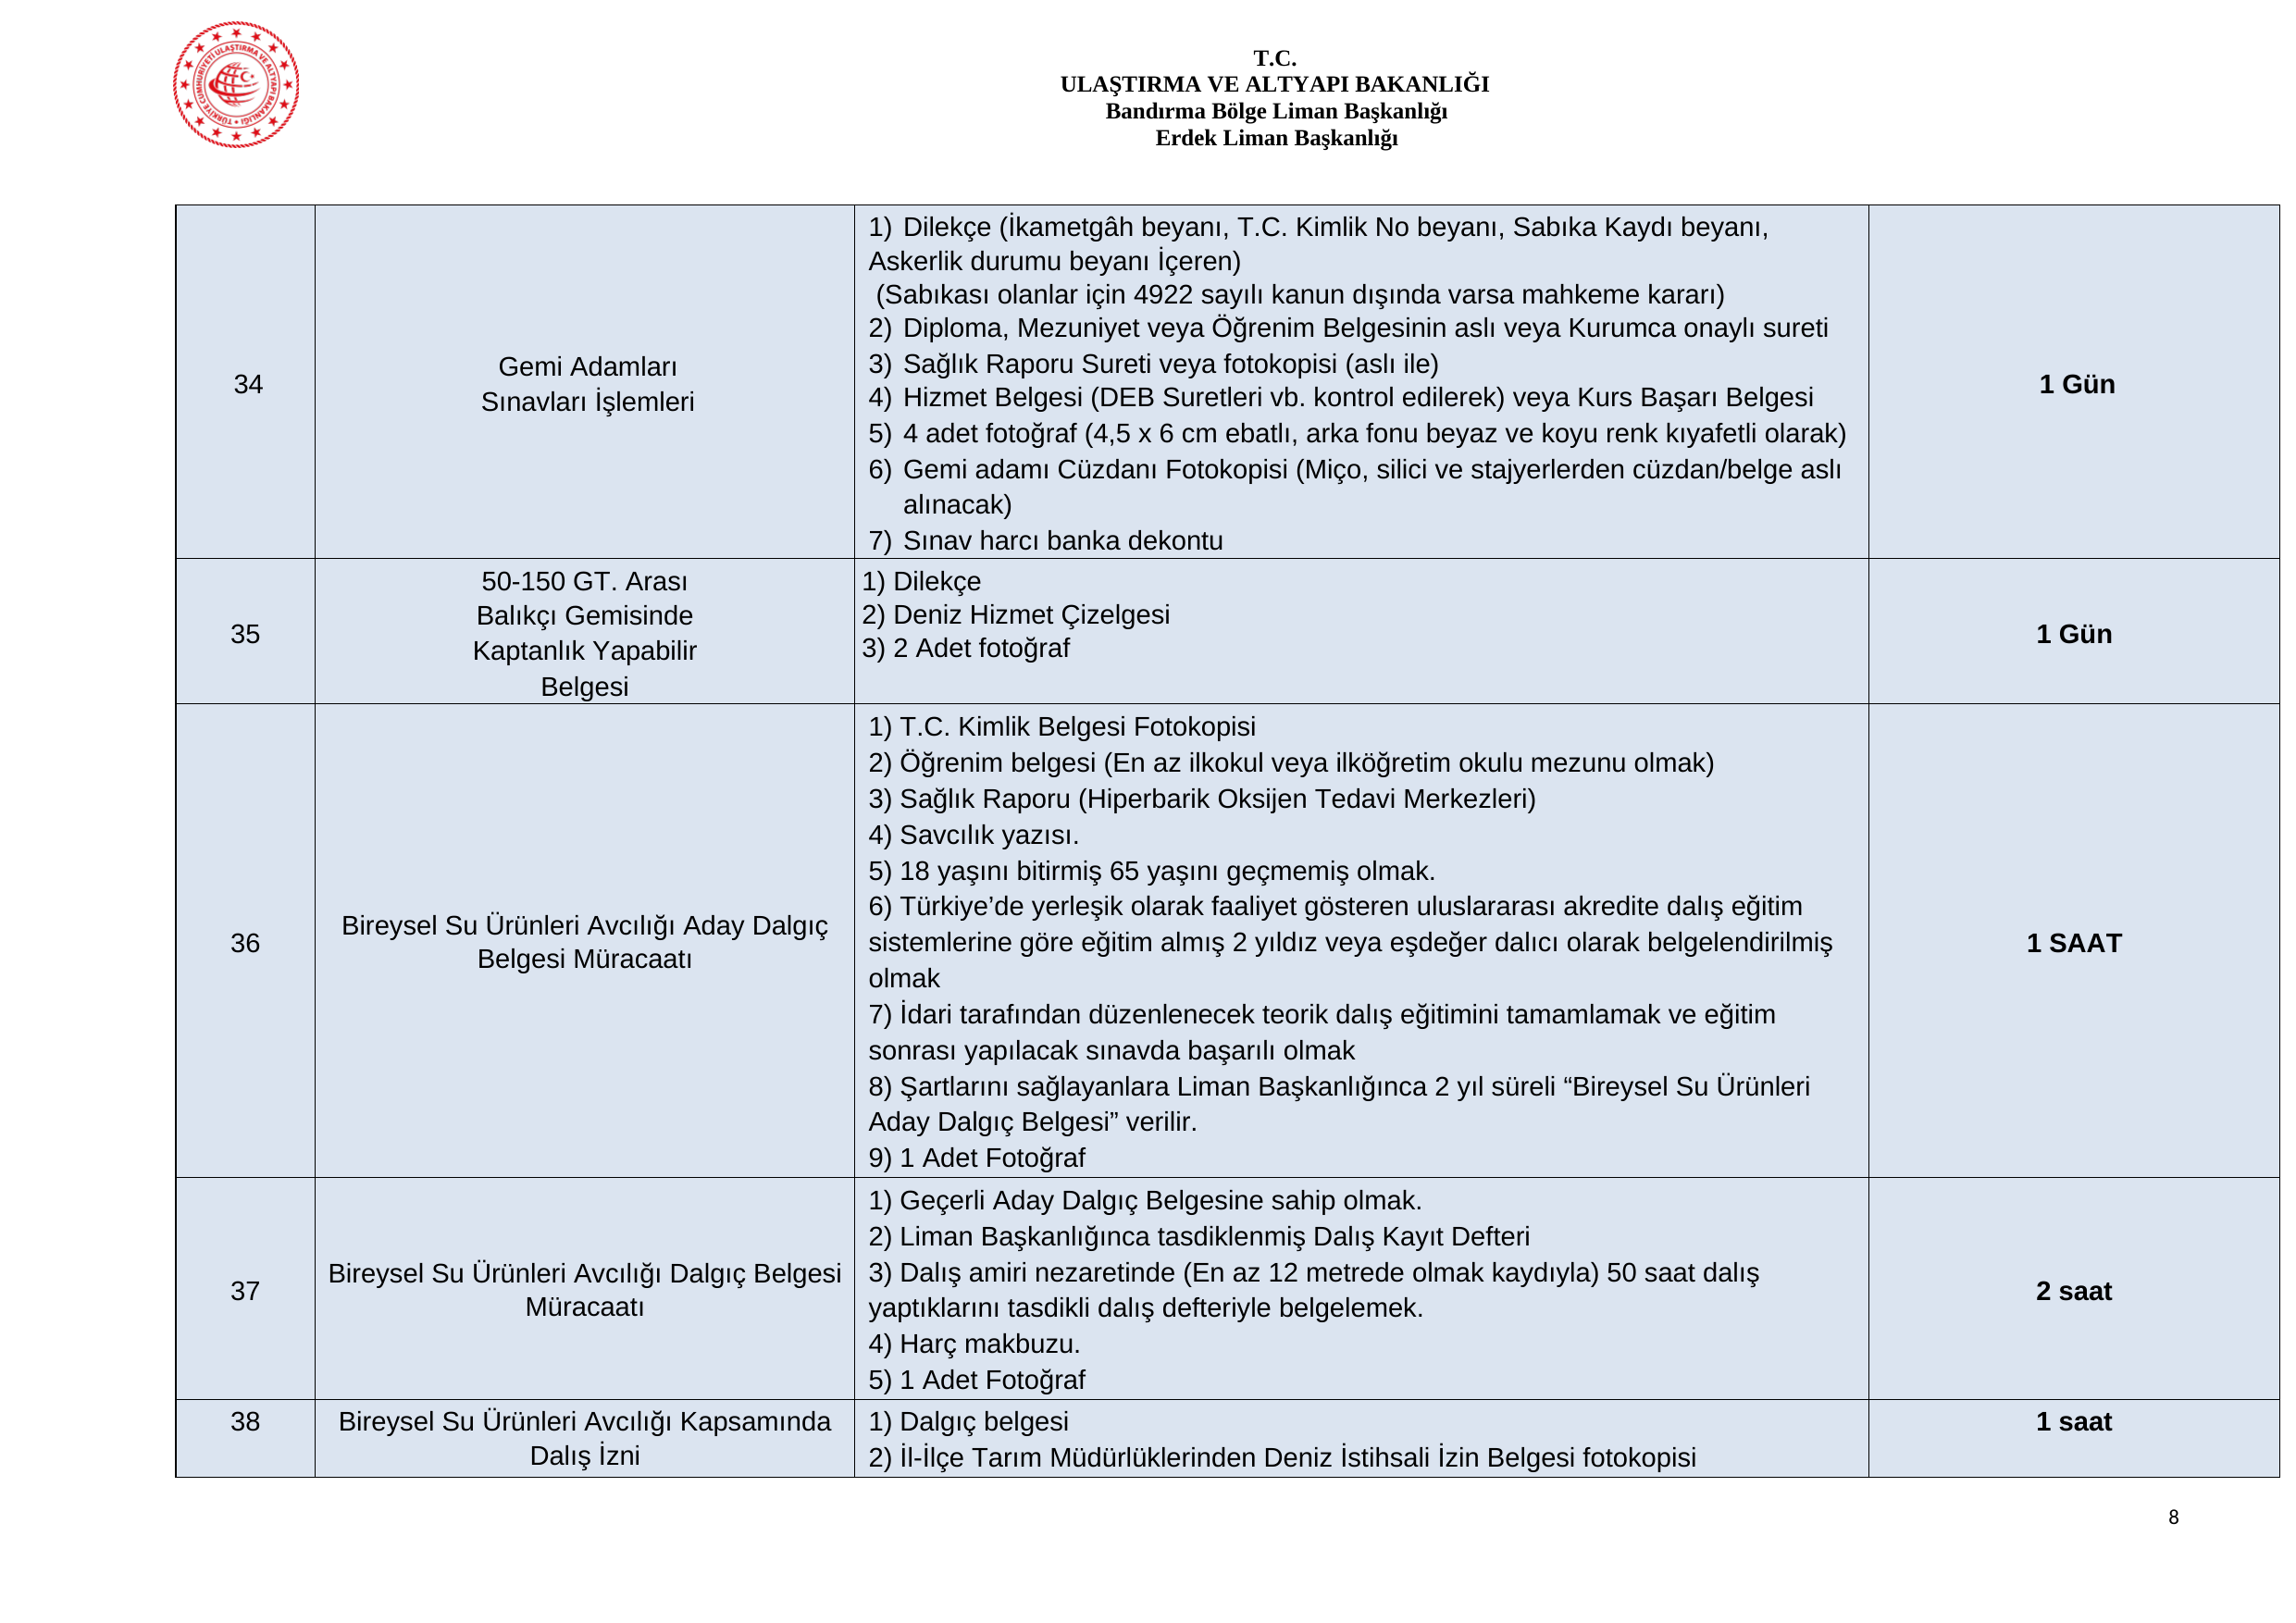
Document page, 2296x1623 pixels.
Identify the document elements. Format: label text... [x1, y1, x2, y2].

table_cell 1 SAAT [1869, 704, 2279, 1177]
table_cell Bireysel Su Ürünleri Avcılığı Aday Dalgıç Belgesi Müracaatı [316, 704, 854, 1177]
table_cell 1) Geçerli Aday Dalgıç Belgesine sahip olmak. 2) Liman Başkanlığınca tasdiklenmiş Dalış Kayıt Defteri 3) Dalış amiri nezaretinde (En az 12 metrede olmak kaydıyla) 50 saat dalış yaptıklarını tasdikli dalış defteriyle belgelemek. 4) Harç makbuzu. 5) 1 Adet Fotoğraf [855, 1178, 1868, 1399]
table_cell Gemi Adamları Sınavları İşlemleri [316, 205, 854, 558]
picture [173, 21, 299, 148]
table_cell 1) Dilekçe 2) Deniz Hizmet Çizelgesi 3) 2 Adet fotoğraf [855, 559, 1868, 703]
table_cell 1 Gün [1869, 205, 2279, 558]
table_cell 50-150 GT. Arası Balıkçı Gemisinde Kaptanlık Yapabilir Belgesi [316, 559, 854, 703]
table_cell 35 [177, 559, 315, 703]
table_cell 38 [177, 1400, 315, 1477]
table_cell 37 [177, 1178, 315, 1399]
table_cell Dilekçe (İkametgâh beyanı, T.C. Kimlik No beyanı, Sabıka Kaydı beyanı, Askerlik durumu beyanı İçeren) (Sabıkası olanlar için 4922 sayılı kanun dışında varsa mahkeme kararı) Diploma, Mezuniyet veya Öğrenim Belgesinin aslı veya Kurumca onaylı sureti Sağlık Raporu Sureti veya fotokopisi (aslı ile) Hizmet Belgesi (DEB Suretleri vb. kontrol edilerek) veya Kurs Başarı Belgesi 4 adet fotoğraf (4,5 x 6 cm ebatlı, arka fonu beyaz ve koyu renk kıyafetli olarak) Gemi adamı Cüzdanı Fotokopisi (Miço, silici ve stajyerlerden cüzdan/belge aslı alınacak) Sınav harcı banka dekontu [855, 205, 1868, 558]
table_cell 2 saat [1869, 1178, 2279, 1399]
table_cell Bireysel Su Ürünleri Avcılığı Dalgıç Belgesi Müracaatı [316, 1178, 854, 1399]
table_cell 1 Gün [1869, 559, 2279, 703]
table_cell 1 saat [1869, 1400, 2279, 1477]
table_cell 1) T.C. Kimlik Belgesi Fotokopisi 2) Öğrenim belgesi (En az ilkokul veya ilköğretim okulu mezunu olmak) 3) Sağlık Raporu (Hiperbarik Oksijen Tedavi Merkezleri) 4) Savcılık yazısı. 5) 18 yaşını bitirmiş 65 yaşını geçmemiş olmak. 6) Türkiye’de yerleşik olarak faaliyet gösteren uluslararası akredite dalış eğitim sistemlerine göre eğitim almış 2 yıldız veya eşdeğer dalıcı olarak belgelendirilmiş olmak 7) İdari tarafından düzenlenecek teorik dalış eğitimini tamamlamak ve eğitim sonrası yapılacak sınavda başarılı olmak 8) Şartlarını sağlayanlara Liman Başkanlığınca 2 yıl süreli “Bireysel Su Ürünleri Aday Dalgıç Belgesi” verilir. 9) 1 Adet Fotoğraf [855, 704, 1868, 1177]
table_cell 34 [177, 205, 315, 558]
table_cell Bireysel Su Ürünleri Avcılığı Kapsamında Dalış İzni [316, 1400, 854, 1477]
table_cell 36 [177, 704, 315, 1177]
